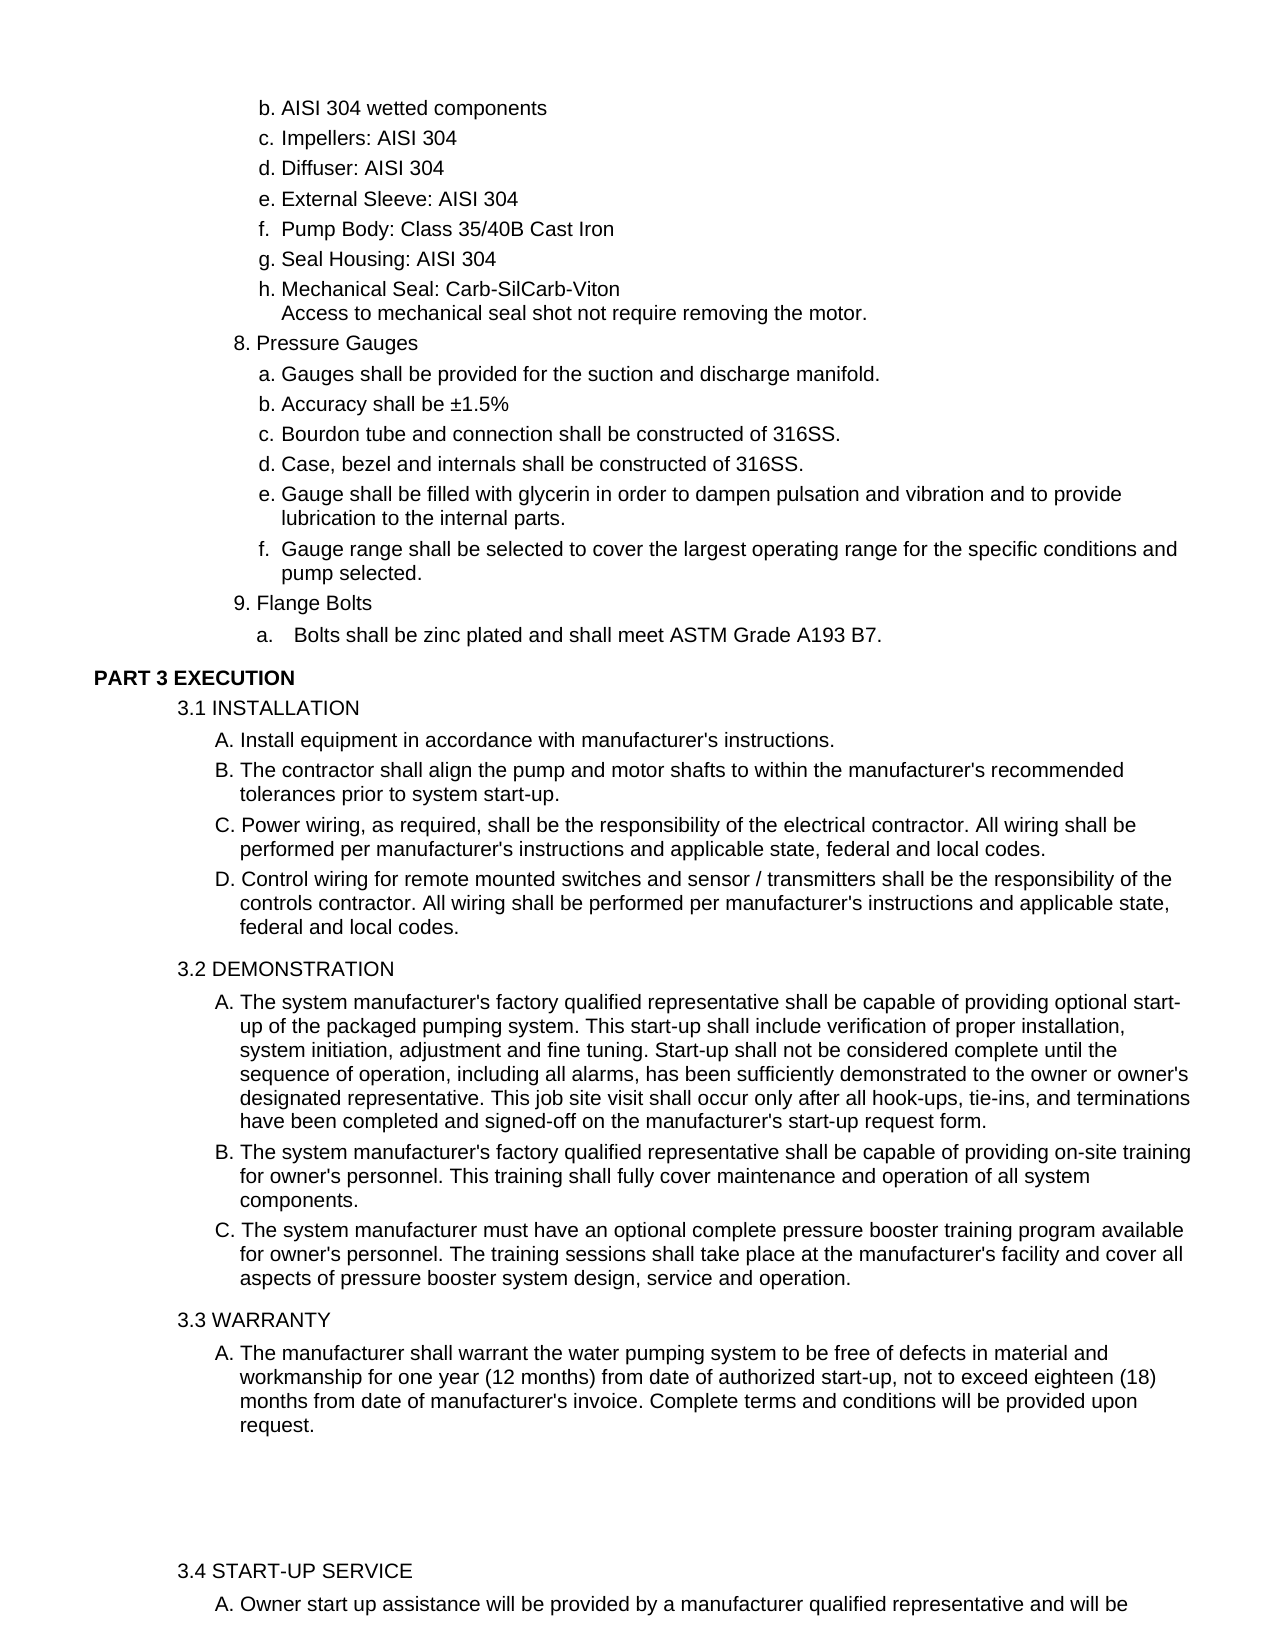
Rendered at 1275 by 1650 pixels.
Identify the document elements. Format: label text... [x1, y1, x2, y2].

text 8. Pressure Gauges [233, 331, 1194, 355]
text D. Control wiring for remote mounted switches and sensor / transmitters shall be the responsibility of the controls contractor. All wiring shall be performed per manufacturer's instructions and applicable state, federal and local codes. [214, 867, 1194, 938]
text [214, 1592, 1194, 1616]
text e. External Sleeve: AISI 304 [258, 186, 1194, 210]
text d. Case, bezel and internals shall be constructed of 316SS. [258, 452, 1194, 476]
text 3.1 INSTALLATION [177, 696, 1194, 720]
text C. The system manufacturer must have an optional complete pressure booster training program available for owner's personnel. The training sessions shall take place at the manufacturer's facility and cover all aspects of pressure booster system design, service and operation. [214, 1218, 1194, 1289]
text A. The manufacturer shall warrant the water pumping system to be free of defects in material and workmanship for one year (12 months) from date of authorized start-up, not to exceed eighteen (18) months from date of manufacturer's invoice. Complete terms and conditions will be provided upon request. [214, 1341, 1194, 1436]
text b. Accuracy shall be ±1.5% [258, 392, 1194, 416]
text g. Seal Housing: AISI 304 [258, 247, 1194, 271]
text C. Power wiring, as required, shall be the responsibility of the electrical contractor. All wiring shall be performed per manufacturer's instructions and applicable state, federal and local codes. [214, 812, 1194, 860]
text c. Bourdon tube and connection shall be constructed of 316SS. [258, 422, 1194, 446]
text Part 3 EXECUTION [94, 666, 1194, 689]
text c. Impellers: AISI 304 [258, 126, 1194, 150]
text d. Diffuser: AISI 304 [258, 156, 1194, 180]
text 3.4 START-UP SERVICE [177, 1559, 1194, 1583]
text B. The system manufacturer's factory qualified representative shall be capable of providing on-site training for owner's personnel. This training shall fully cover maintenance and operation of all system components. [214, 1139, 1194, 1211]
text A. The system manufacturer's factory qualified representative shall be capable of providing optional start-up of the packaged pumping system. This start-up shall include verification of proper installation, system initiation, adjustment and fine tuning. Start-up shall not be considered complete until the sequence of operation, including all alarms, has been sufficiently demonstrated to the owner or owner's designated representative. This job site visit shall occur only after all hook-ups, tie-ins, and terminations have been completed and signed-off on the manufacturer's start-up request form. [214, 989, 1194, 1133]
text B. The contractor shall align the pump and motor shafts to within the manufacturer's recommended tolerances prior to system start-up. [214, 758, 1194, 806]
text b. AISI 304 wetted components [258, 96, 1194, 120]
text 9. Flange Bolts [233, 591, 1194, 614]
text f. Pump Body: Class 35/40B Cast Iron [258, 217, 1194, 241]
text 3.3 WARRANTY [177, 1308, 1194, 1332]
text f. Gauge range shall be selected to cover the largest operating range for the specific conditions and pump selected. [258, 536, 1194, 584]
text a. Gauges shall be provided for the suction and discharge manifold. [258, 361, 1194, 385]
text e. Gauge shall be filled with glycerin in order to dampen pulsation and vibration and to provide lubrication to the internal parts. [258, 482, 1194, 530]
text A. Install equipment in accordance with manufacturer's instructions. [214, 728, 1194, 752]
text h. Mechanical Seal: Carb-SilCarb-Viton Access to mechanical seal shot not require removing the motor. [258, 277, 1194, 325]
text 3.2 DEMONSTRATION [177, 957, 1194, 981]
text a. Bolts shall be zinc plated and shall meet ASTM Grade A193 B7. [256, 623, 1194, 647]
